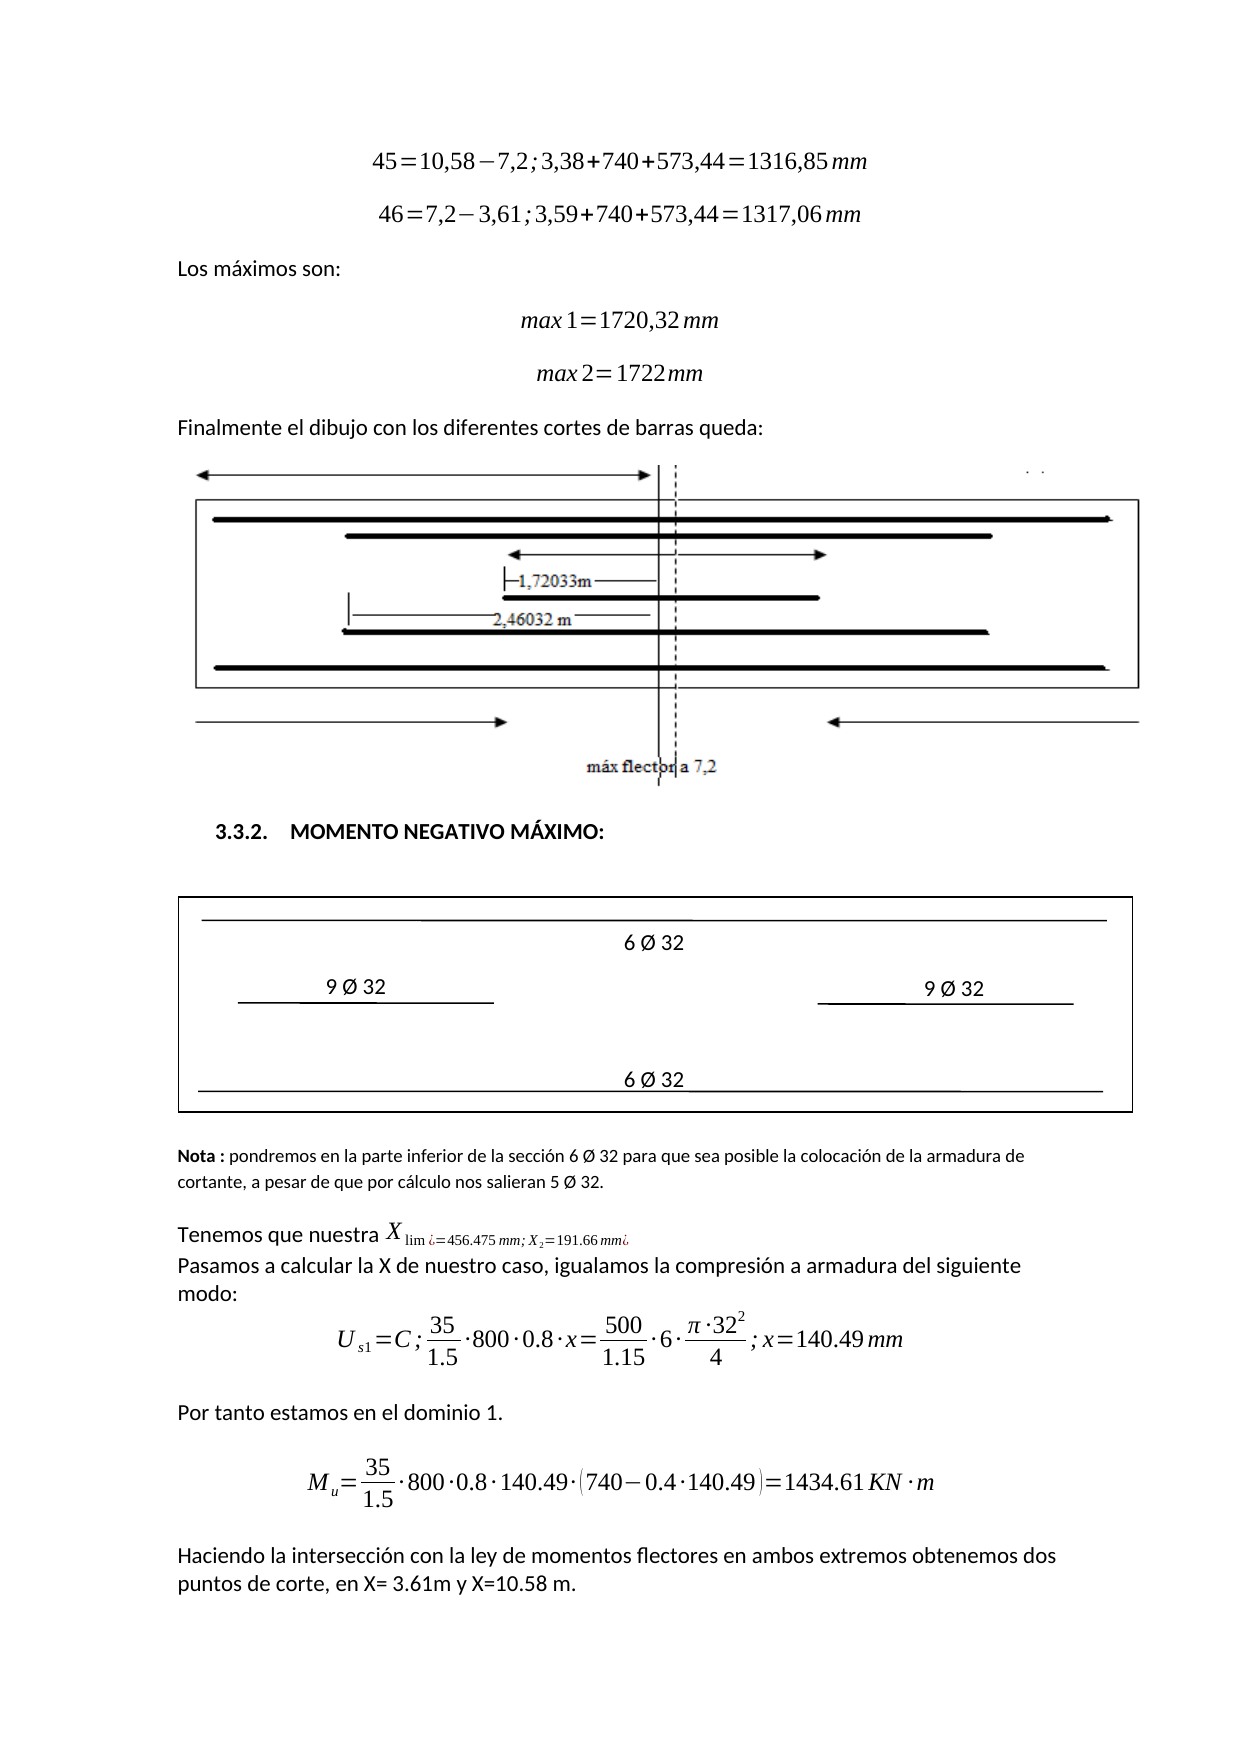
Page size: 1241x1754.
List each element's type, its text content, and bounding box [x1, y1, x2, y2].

list MOMENTO NEGATIVO MÁXIMO: [215, 817, 1063, 845]
text Haciendo la intersección con la ley de momentos flectores en ambos extremos obtenemos dos puntos de corte, en X= 3.61m y X=10.58 m. [177, 1541, 1063, 1597]
text Finalmente el dibujo con los diferentes cortes de barras queda: [177, 413, 1063, 441]
text Los máximos son: [177, 254, 1063, 282]
text Tenemos que nuestra [177, 1218, 1063, 1251]
text Nota : pondremos en la parte inferior de la sección 6 Ø 32 para que sea posible la colocación de la armadura de cortante, a pesar de que por cálculo nos salieran 5 Ø 32. [177, 1144, 1063, 1193]
text Por tanto estamos en el dominio 1. [177, 1398, 1063, 1426]
picture [177, 465, 1174, 793]
text Pasamos a calcular la X de nuestro caso, igualamos la compresión a armadura del siguiente modo: [177, 1251, 1063, 1307]
